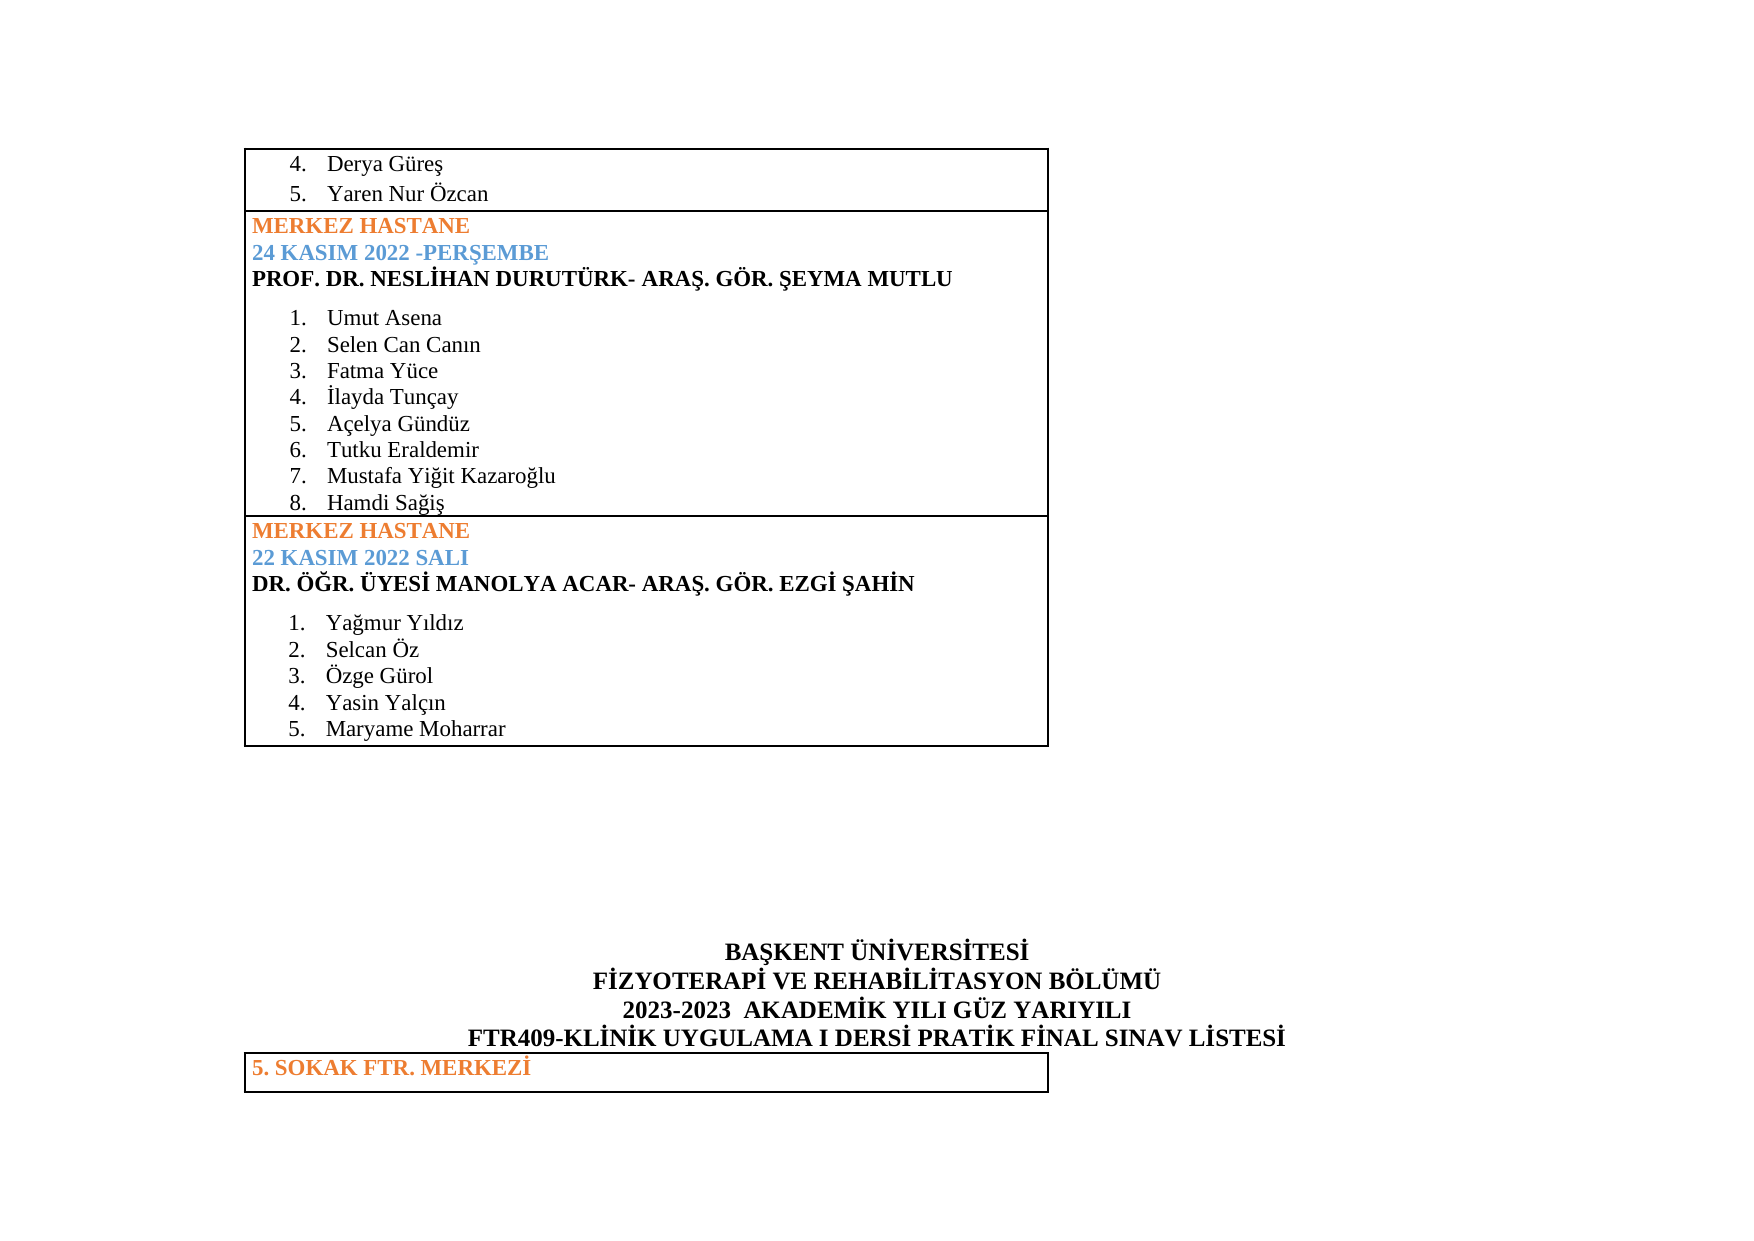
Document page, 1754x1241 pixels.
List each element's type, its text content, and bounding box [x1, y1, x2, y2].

table_cell MERKEZ HASTANE 24 KASIM 2022 -PERŞEMBE PROF. DR. NESLİHAN DURUTÜRK- ARAŞ. GÖR. ŞEYMA MUTLU Umut Asena Selen Can Canın Fatma Yüce İlayda Tunçay Açelya Gündüz Tutku Eraldemir Mustafa Yiğit Kazaroğlu Hamdi Sağiş [246, 212, 1047, 515]
text 2023-2023 AKADEMİK YILI GÜZ YARIYILI [148, 995, 1606, 1023]
text FİZYOTERAPİ VE REHABİLİTASYON BÖLÜMÜ [148, 966, 1606, 995]
table_cell MERKEZ HASTANE 22 KASIM 2022 SALI DR. ÖĞR. ÜYESİ MANOLYA ACAR- ARAŞ. GÖR. EZGİ ŞAHİN Yağmur Yıldız Selcan Öz Özge Gürol Yasin Yalçın Maryame Moharrar [246, 517, 1047, 745]
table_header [246, 1054, 1047, 1091]
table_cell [246, 150, 1047, 210]
text FTR409-KLİNİK UYGULAMA I DERSİ PRATİK FİNAL SINAV LİSTESİ [148, 1023, 1606, 1052]
text BAŞKENT ÜNİVERSİTESİ [148, 937, 1606, 966]
